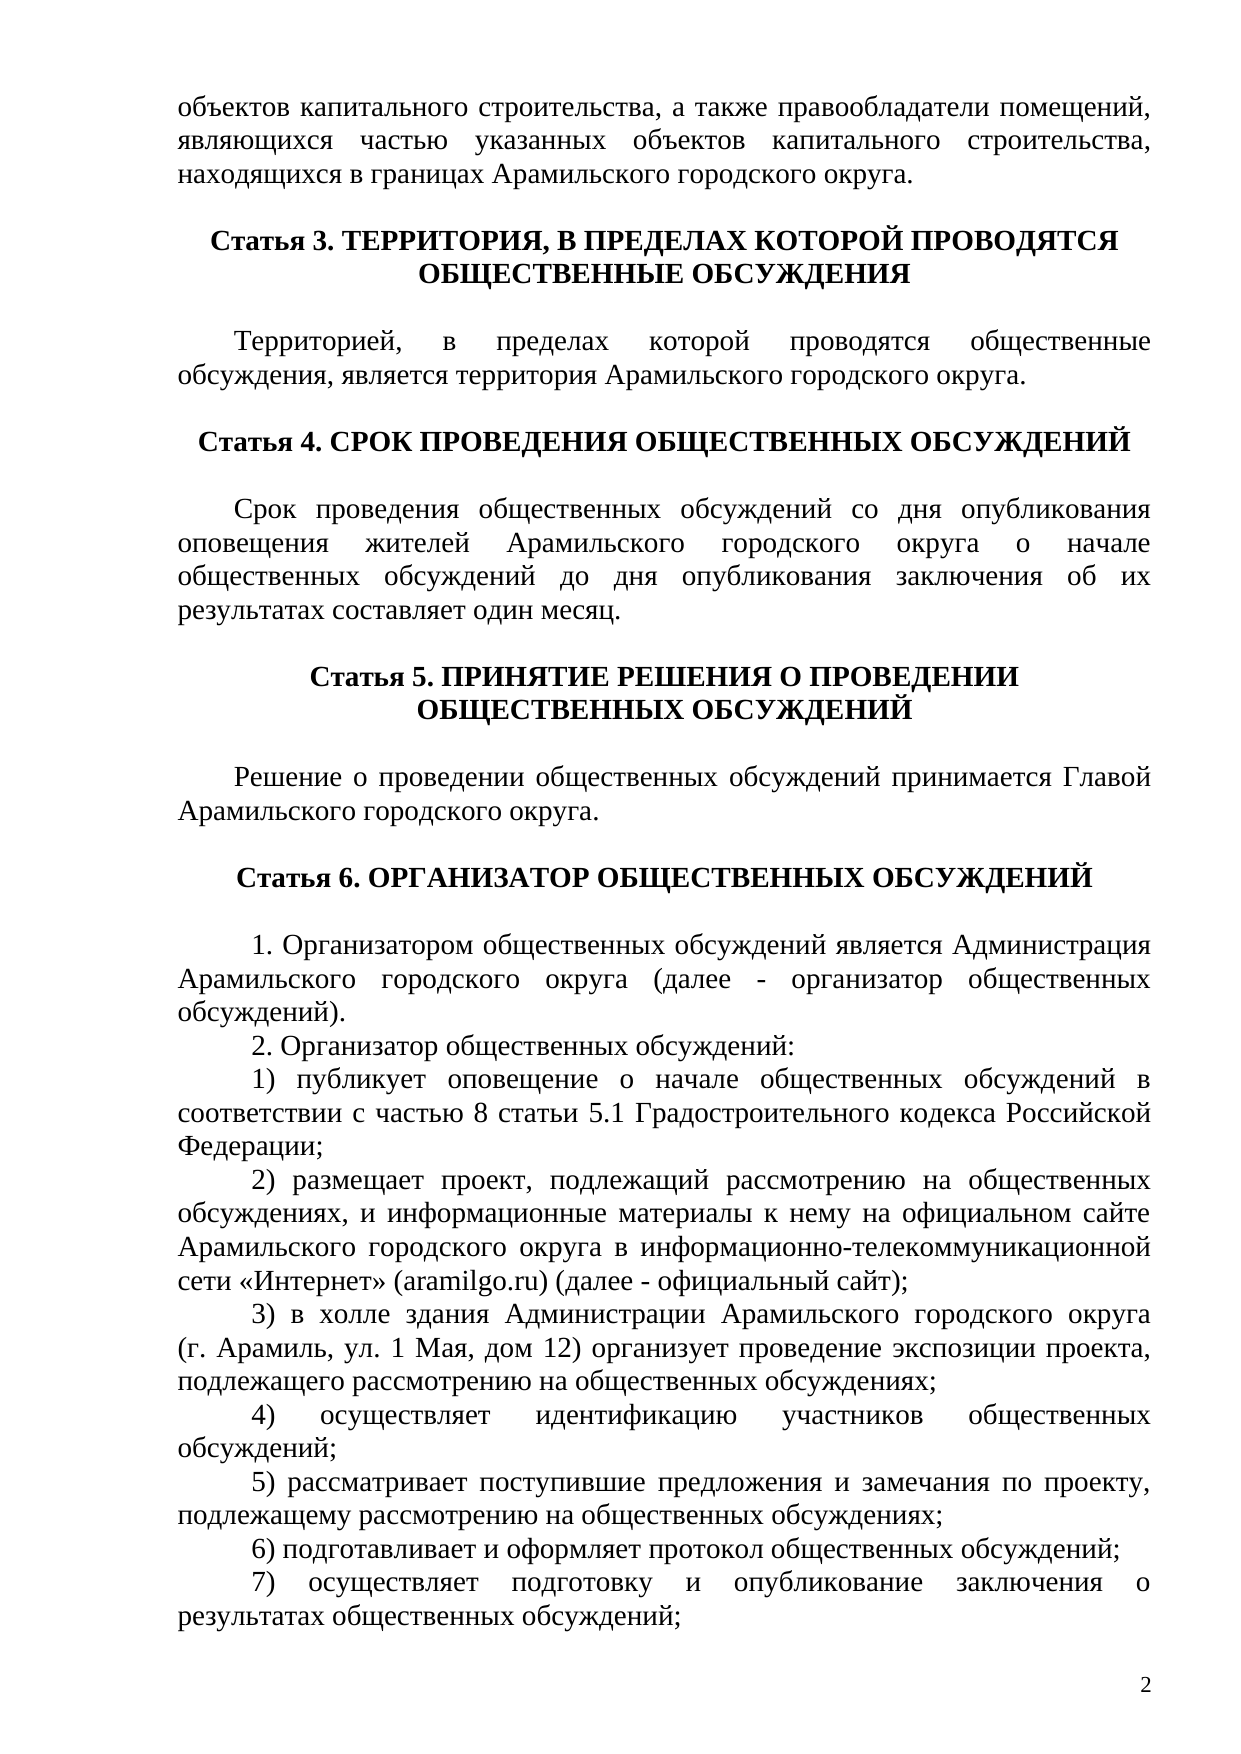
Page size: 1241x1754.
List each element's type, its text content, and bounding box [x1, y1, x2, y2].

text Срок проведения общественных обсуждений со дня опубликования оповещения жителей Арамильского городского округа о начале общественных обсуждений до дня опубликования заключения об их результатах составляет один месяц. [177, 491, 1152, 625]
text 2) размещает проект, подлежащий рассмотрению на общественных обсуждениях, и информационные материалы к нему на официальном сайте Арамильского городского округа в информационно-телекоммуникационной сети «Интернет» (aramilgo.ru) (далее - официальный сайт); [177, 1162, 1152, 1296]
text Решение о проведении общественных обсуждений принимается Главой Арамильского городского округа. [177, 759, 1152, 827]
text Территорией, в пределах которой проводятся общественные обсуждения, является территория Арамильского городского округа. [177, 323, 1152, 391]
text 7) осуществляет подготовку и опубликование заключения о результатах общественных обсуждений; [177, 1564, 1152, 1632]
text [177, 89, 1152, 189]
text 2. Организатор общественных обсуждений: [177, 1028, 1152, 1061]
text 1) публикует оповещение о начале общественных обсуждений в соответствии с частью 8 статьи 5.1 Градостроительного кодекса Российской Федерации; [177, 1061, 1152, 1162]
text 5) рассматривает поступившие предложения и замечания по проекту, подлежащему рассмотрению на общественных обсуждениях; [177, 1464, 1152, 1531]
title Статья 5. ПРИНЯТИЕ РЕШЕНИЯ О ПРОВЕДЕНИИ ОБЩЕСТВЕННЫХ ОБСУЖДЕНИЙ [177, 659, 1152, 726]
text 3) в холле здания Администрации Арамильского городского округа (г. Арамиль, ул. 1 Мая, дом 12) организует проведение экспозиции проекта, подлежащего рассмотрению на общественных обсуждениях; [177, 1296, 1152, 1397]
text 1. Организатором общественных обсуждений является Администрация Арамильского городского округа (далее - организатор общественных обсуждений). [177, 927, 1152, 1028]
title Статья 4. СРОК ПРОВЕДЕНИЯ ОБЩЕСТВЕННЫХ ОБСУЖДЕНИЙ [177, 424, 1152, 458]
text 6) подготавливает и оформляет протокол общественных обсуждений; [177, 1531, 1152, 1564]
title Статья 3. ТЕРРИТОРИЯ, В ПРЕДЕЛАХ КОТОРОЙ ПРОВОДЯТСЯ ОБЩЕСТВЕННЫЕ ОБСУЖДЕНИЯ [177, 223, 1152, 290]
title Статья 6. ОРГАНИЗАТОР ОБЩЕСТВЕННЫХ ОБСУЖДЕНИЙ [177, 860, 1152, 894]
text 4) осуществляет идентификацию участников общественных обсуждений; [177, 1397, 1152, 1464]
